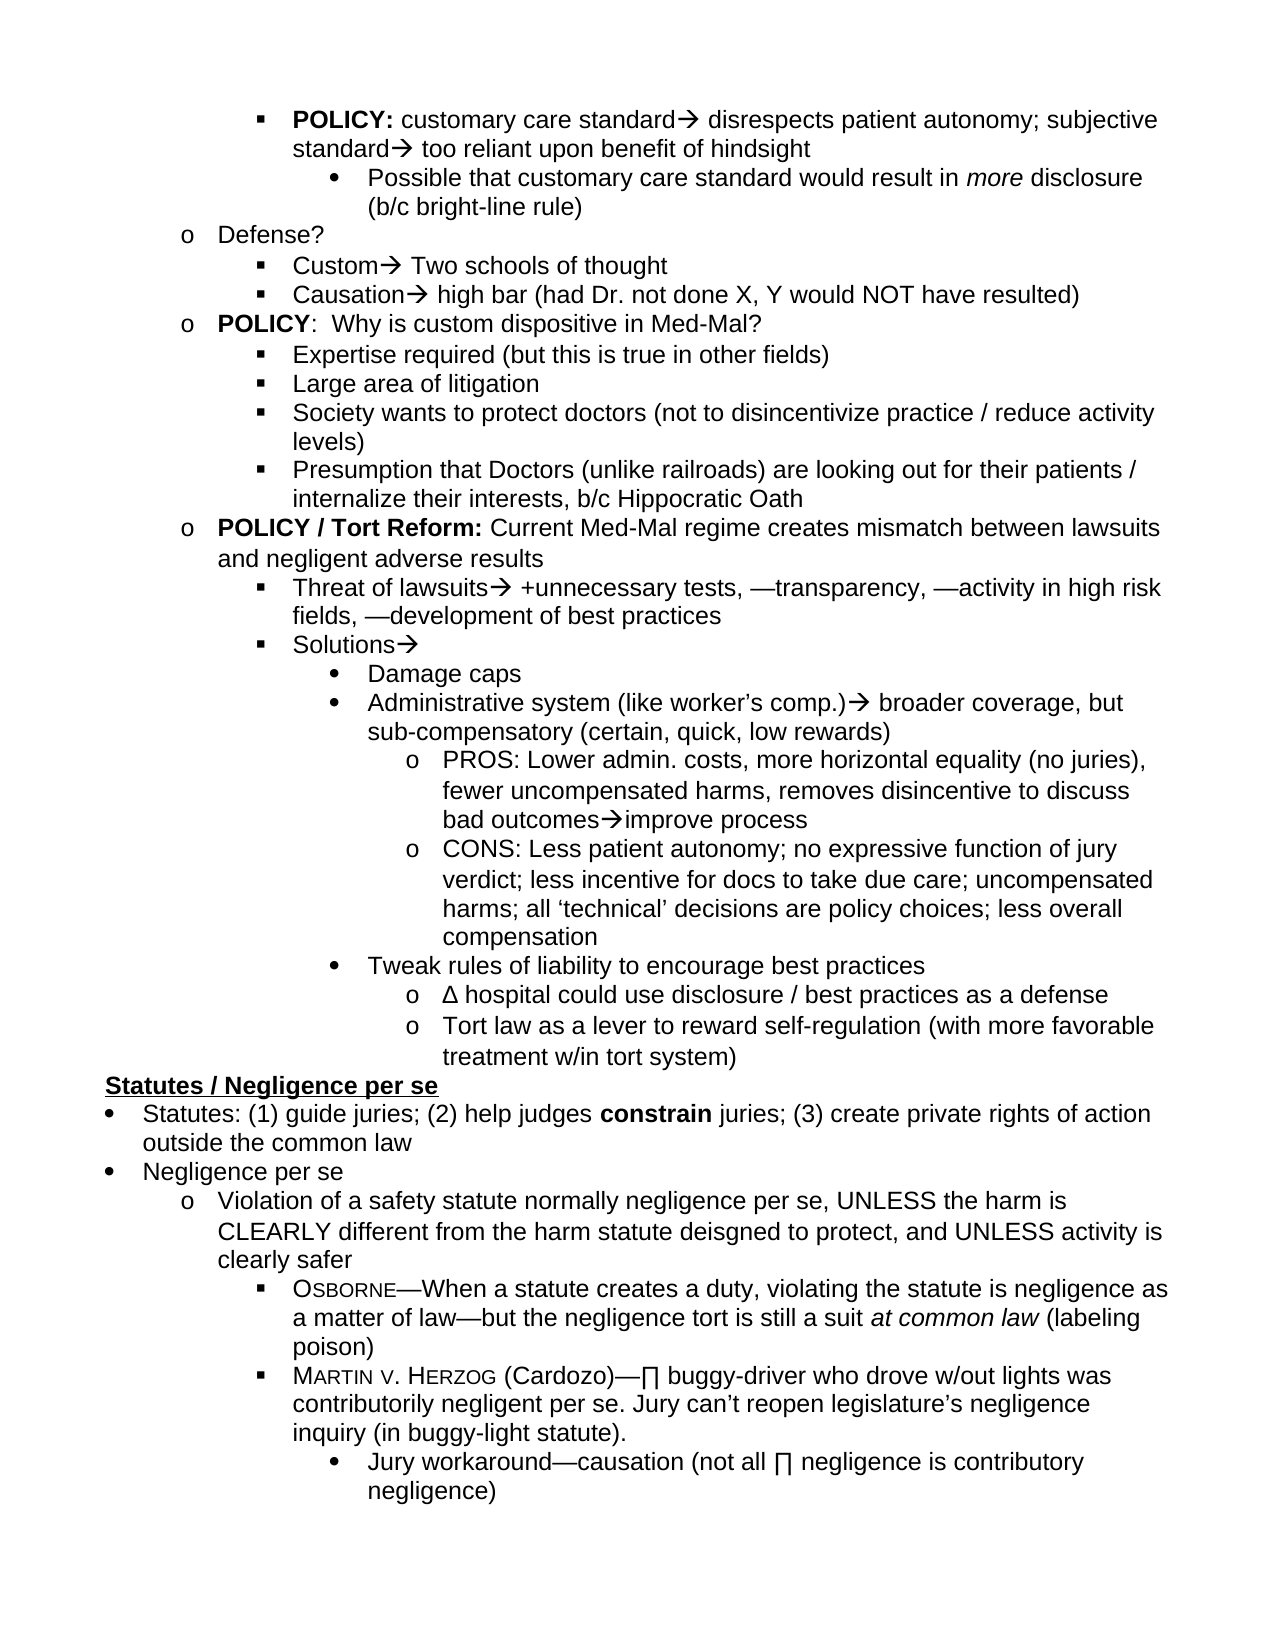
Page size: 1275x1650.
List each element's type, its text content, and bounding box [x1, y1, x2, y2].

list ∆ hospital could use disclosure / best practices as a defense [405, 980, 1170, 1011]
list Defense? [180, 220, 1170, 251]
list Martin v. Herzog (Cardozo)—∏ buggy-driver who drove w/out lights was contributorily negligent per se. Jury can’t reopen legislature’s negligence inquiry (in buggy-light statute). [255, 1361, 1170, 1447]
list Negligence per se [105, 1157, 1170, 1186]
list Threat of lawsuits +unnecessary tests, —transparency, —activity in high risk fields, —development of best practices [255, 572, 1170, 630]
list Damage caps [330, 659, 1170, 688]
list POLICY / Tort Reform: Current Med-Mal regime creates mismatch between lawsuits and negligent adverse results [180, 513, 1170, 572]
list POLICY: Why is custom dispositive in Med-Mal? [180, 309, 1170, 340]
text Statutes / Negligence per se [105, 1071, 1170, 1099]
list Jury workaround—causation (not all ∏ negligence is contributory negligence) [330, 1447, 1170, 1504]
list PROS: Lower admin. costs, more horizontal equality (no juries), fewer uncompensated harms, removes disincentive to discuss bad outcomesimprove process [405, 745, 1170, 834]
list POLICY: customary care standard disrespects patient autonomy; subjective standard too reliant upon benefit of hindsight [255, 105, 1170, 163]
list Violation of a safety statute normally negligence per se, UNLESS the harm is CLEARLY different from the harm statute deisgned to protect, and UNLESS activity is clearly safer [180, 1186, 1170, 1274]
list Tort law as a lever to reward self-regulation (with more favorable treatment w/in tort system) [405, 1011, 1170, 1071]
list Statutes: (1) guide juries; (2) help judges constrain juries; (3) create private rights of action outside the common law [105, 1099, 1170, 1157]
list Tweak rules of liability to encourage best practices [330, 951, 1170, 980]
list Presumption that Doctors (unlike railroads) are looking out for their patients / internalize their interests, b/c Hippocratic Oath [255, 455, 1170, 513]
list Osborne—When a statute creates a duty, violating the statute is negligence as a matter of law—but the negligence tort is still a suit at common law (labeling poison) [255, 1274, 1170, 1361]
list Causation high bar (had Dr. not done X, Y would NOT have resulted) [255, 280, 1170, 309]
list Administrative system (like worker’s comp.) broader coverage, but sub-compensatory (certain, quick, low rewards) [330, 688, 1170, 745]
list CONS: Less patient autonomy; no expressive function of jury verdict; less incentive for docs to take due care; uncompensated harms; all ‘technical’ decisions are policy choices; less overall compensation [405, 834, 1170, 951]
list Custom Two schools of thought [255, 251, 1170, 280]
list Possible that customary care standard would result in more disclosure (b/c bright-line rule) [330, 163, 1170, 220]
list Society wants to protect doctors (not to disincentivize practice / reduce activity levels) [255, 398, 1170, 455]
list Solutions [255, 630, 1170, 659]
list Expertise required (but this is true in other fields) [255, 340, 1170, 369]
list Large area of litigation [255, 369, 1170, 398]
